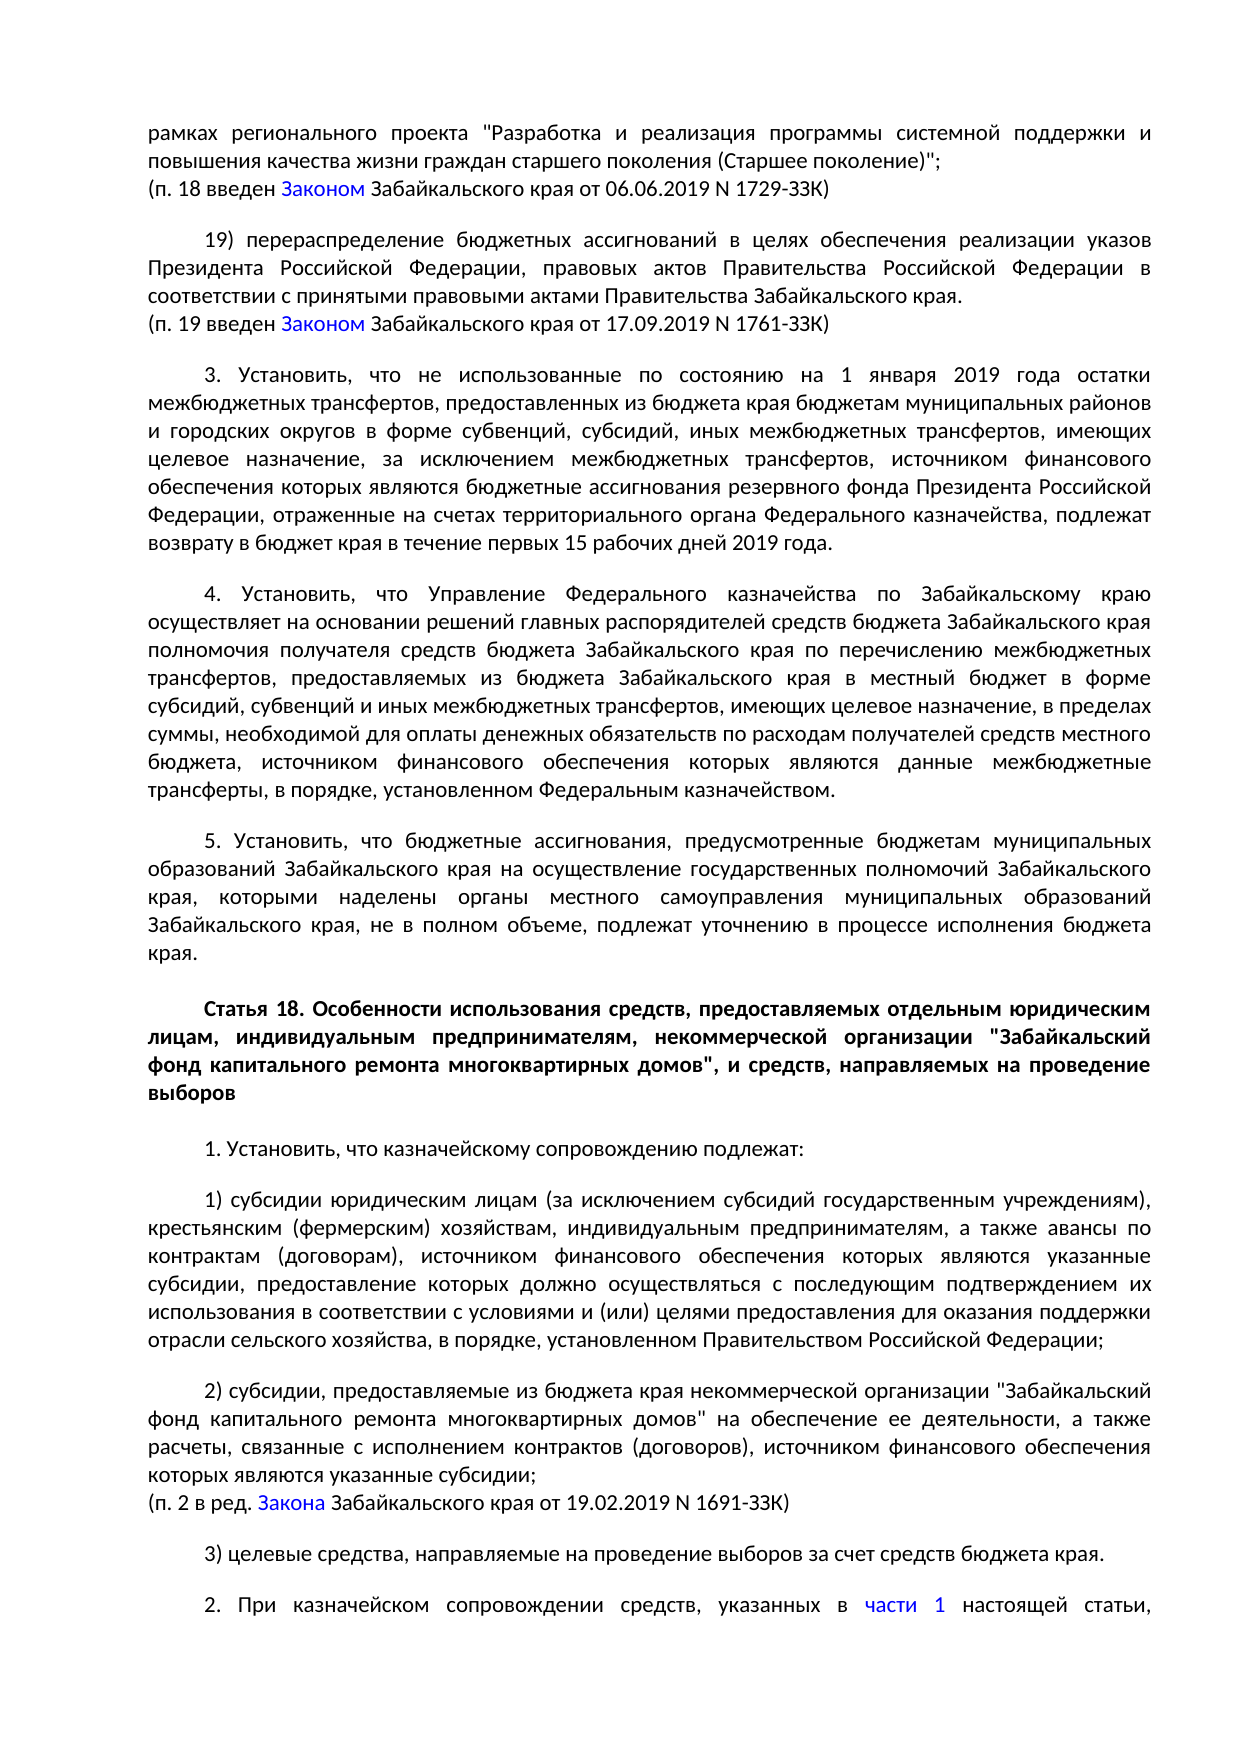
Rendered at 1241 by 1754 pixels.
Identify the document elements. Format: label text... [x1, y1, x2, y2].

text 19) перераспределение бюджетных ассигнований в целях обеспечения реализации указов Президента Российской Федерации, правовых актов Правительства Российской Федерации в соответствии с принятыми правовыми актами Правительства Забайкальского края. [148, 225, 1152, 309]
text 5. Установить, что бюджетные ассигнования, предусмотренные бюджетам муниципальных образований Забайкальского края на осуществление государственных полномочий Забайкальского края, которыми наделены органы местного самоуправления муниципальных образований Забайкальского края, не в полном объеме, подлежат уточнению в процессе исполнения бюджета края. [148, 826, 1152, 966]
text (п. 19 введен Законом Забайкальского края от 17.09.2019 N 1761-ЗЗК) [148, 309, 1152, 337]
text (п. 18 введен Законом Забайкальского края от 06.06.2019 N 1729-ЗЗК) [148, 174, 1152, 202]
text 1) субсидии юридическим лицам (за исключением субсидий государственным учреждениям), крестьянским (фермерским) хозяйствам, индивидуальным предпринимателям, а также авансы по контрактам (договорам), источником финансового обеспечения которых являются указанные субсидии, предоставление которых должно осуществляться с последующим подтверждением их использования в соответствии с условиями и (или) целями предоставления для оказания поддержки отрасли сельского хозяйства, в порядке, установленном Правительством Российской Федерации; [148, 1185, 1152, 1353]
text 3) целевые средства, направляемые на проведение выборов за счет средств бюджета края. [148, 1539, 1152, 1567]
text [148, 1590, 1152, 1618]
text 1. Установить, что казначейскому сопровождению подлежат: [148, 1134, 1152, 1162]
title Статья 18. Особенности использования средств, предоставляемых отдельным юридическим лицам, индивидуальным предпринимателям, некоммерческой организации "Забайкальский фонд капитального ремонта многоквартирных домов", и средств, направляемых на проведение выборов [148, 994, 1152, 1106]
text (п. 2 в ред. Закона Забайкальского края от 19.02.2019 N 1691-ЗЗК) [148, 1488, 1152, 1517]
text 2) субсидии, предоставляемые из бюджета края некоммерческой организации "Забайкальский фонд капитального ремонта многоквартирных домов" на обеспечение ее деятельности, а также расчеты, связанные с исполнением контрактов (договоров), источником финансового обеспечения которых являются указанные субсидии; [148, 1376, 1152, 1488]
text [148, 118, 1152, 174]
text 3. Установить, что не использованные по состоянию на 1 января 2019 года остатки межбюджетных трансфертов, предоставленных из бюджета края бюджетам муниципальных районов и городских округов в форме субвенций, субсидий, иных межбюджетных трансфертов, имеющих целевое назначение, за исключением межбюджетных трансфертов, источником финансового обеспечения которых являются бюджетные ассигнования резервного фонда Президента Российской Федерации, отраженные на счетах территориального органа Федерального казначейства, подлежат возврату в бюджет края в течение первых 15 рабочих дней 2019 года. [148, 360, 1152, 556]
text 4. Установить, что Управление Федерального казначейства по Забайкальскому краю осуществляет на основании решений главных распорядителей средств бюджета Забайкальского края полномочия получателя средств бюджета Забайкальского края по перечислению межбюджетных трансфертов, предоставляемых из бюджета Забайкальского края в местный бюджет в форме субсидий, субвенций и иных межбюджетных трансфертов, имеющих целевое назначение, в пределах суммы, необходимой для оплаты денежных обязательств по расходам получателей средств местного бюджета, источником финансового обеспечения которых являются данные межбюджетные трансферты, в порядке, установленном Федеральным казначейством. [148, 579, 1152, 803]
